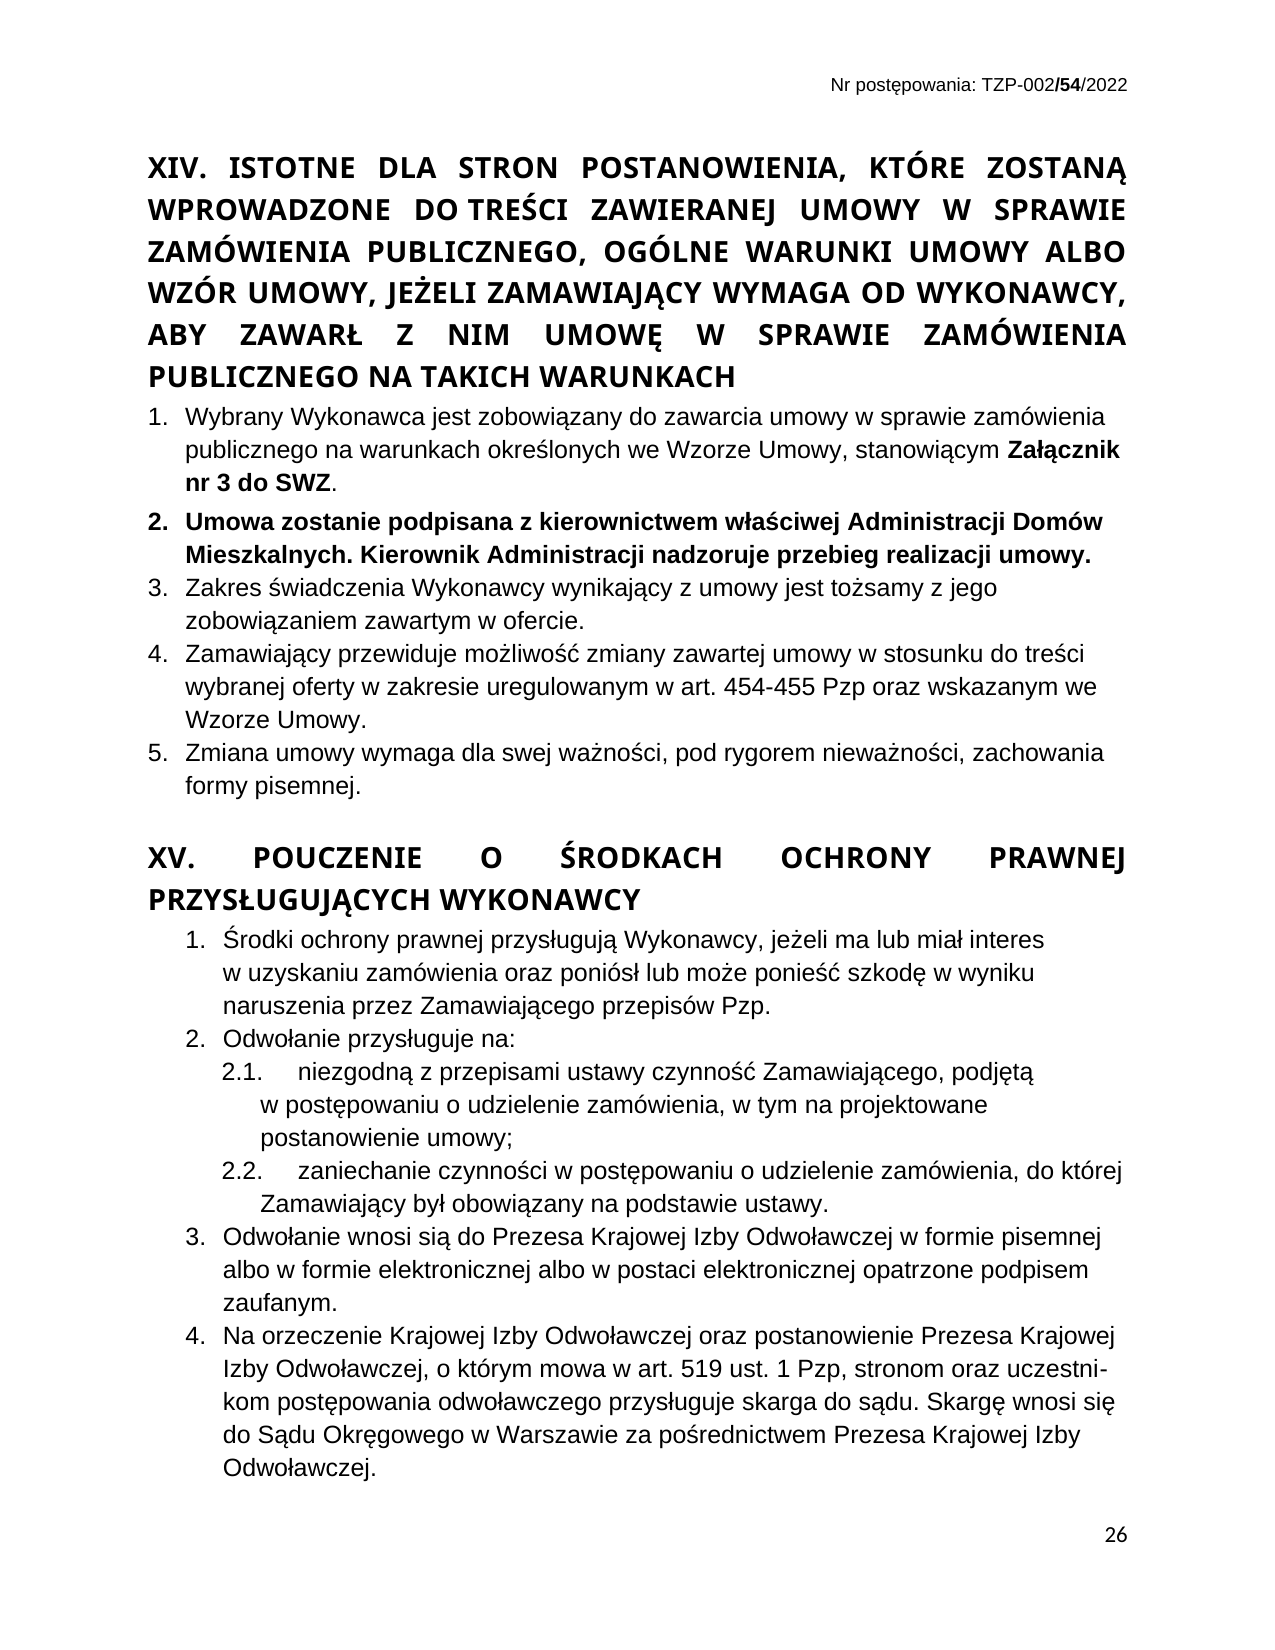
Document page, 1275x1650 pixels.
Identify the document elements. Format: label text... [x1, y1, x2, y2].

list Umowa zostanie podpisana z kierownictwem właściwej Administracji Domów Mieszkalnych. Kierownik Administracji nadzoruje przebieg realizacji umowy. [148, 507, 1127, 569]
list Zmiana umowy wymaga dla swej ważności, pod rygorem nieważności, zachowania formy pisemnej. [148, 738, 1127, 800]
list Środki ochrony prawnej przysługują Wykonawcy, jeżeli ma lub miał interes w uzyskaniu zamówienia oraz poniósł lub może ponieść szkodę w wyniku naruszenia przez Zamawiającego przepisów Pzp. [185, 925, 1127, 1020]
list niezgodną z przepisami ustawy czynność Zamawiającego, podjętą w postępowaniu o udzielenie zamówienia, w tym na projektowane postanowienie umowy; [221, 1057, 1127, 1152]
list Wybrany Wykonawca jest zobowiązany do zawarcia umowy w sprawie zamówienia publicznego na warunkach określonych we Wzorze Umowy, stanowiącym Załącznik nr 3 do SWZ. [148, 402, 1127, 497]
subtitle XV. Pouczenie o środkach ochrony prawnej przysługujących Wykonawcy [148, 838, 1127, 919]
list Odwołanie wnosi sią do Prezesa Krajowej Izby Odwoławczej w formie pisemnej albo w formie elektronicznej albo w postaci elektronicznej opatrzone podpisem zaufanym. [185, 1222, 1127, 1317]
subtitle XIV. Istotne dla stron postanowienia, które zostaną wprowadzone do treści zawieranej umowy w sprawie zamówienia publicznego, ogólne warunki umowy albo wzór umowy, jeżeli zamawiający wymaga od wykonawcy, aby zawarł z nim umowę w sprawie zamówienia publicznego na takich warunkach [148, 148, 1127, 396]
list Zakres świadczenia Wykonawcy wynikający z umowy jest tożsamy z jego zobowiązaniem zawartym w ofercie. [148, 573, 1127, 635]
list zaniechanie czynności w postępowaniu o udzielenie zamówienia, do której Zamawiający był obowiązany na podstawie ustawy. [221, 1156, 1127, 1218]
list Zamawiający przewiduje możliwość zmiany zawartej umowy w stosunku do treści wybranej oferty w zakresie uregulowanym w art. 454-455 Pzp oraz wskazanym we Wzorze Umowy. [148, 639, 1127, 734]
list Odwołanie przysługuje na: [185, 1024, 1127, 1053]
list Na orzeczenie Krajowej Izby Odwoławczej oraz postanowienie Prezesa Krajowej Izby Odwoławczej, o którym mowa w art. 519 ust. 1 Pzp, stronom oraz uczestnikom postępowania odwoławczego przysługuje skarga do sądu. Skargę wnosi się do Sądu Okręgowego w Warszawie za pośrednictwem Prezesa Krajowej Izby Odwoławczej. [185, 1321, 1127, 1482]
